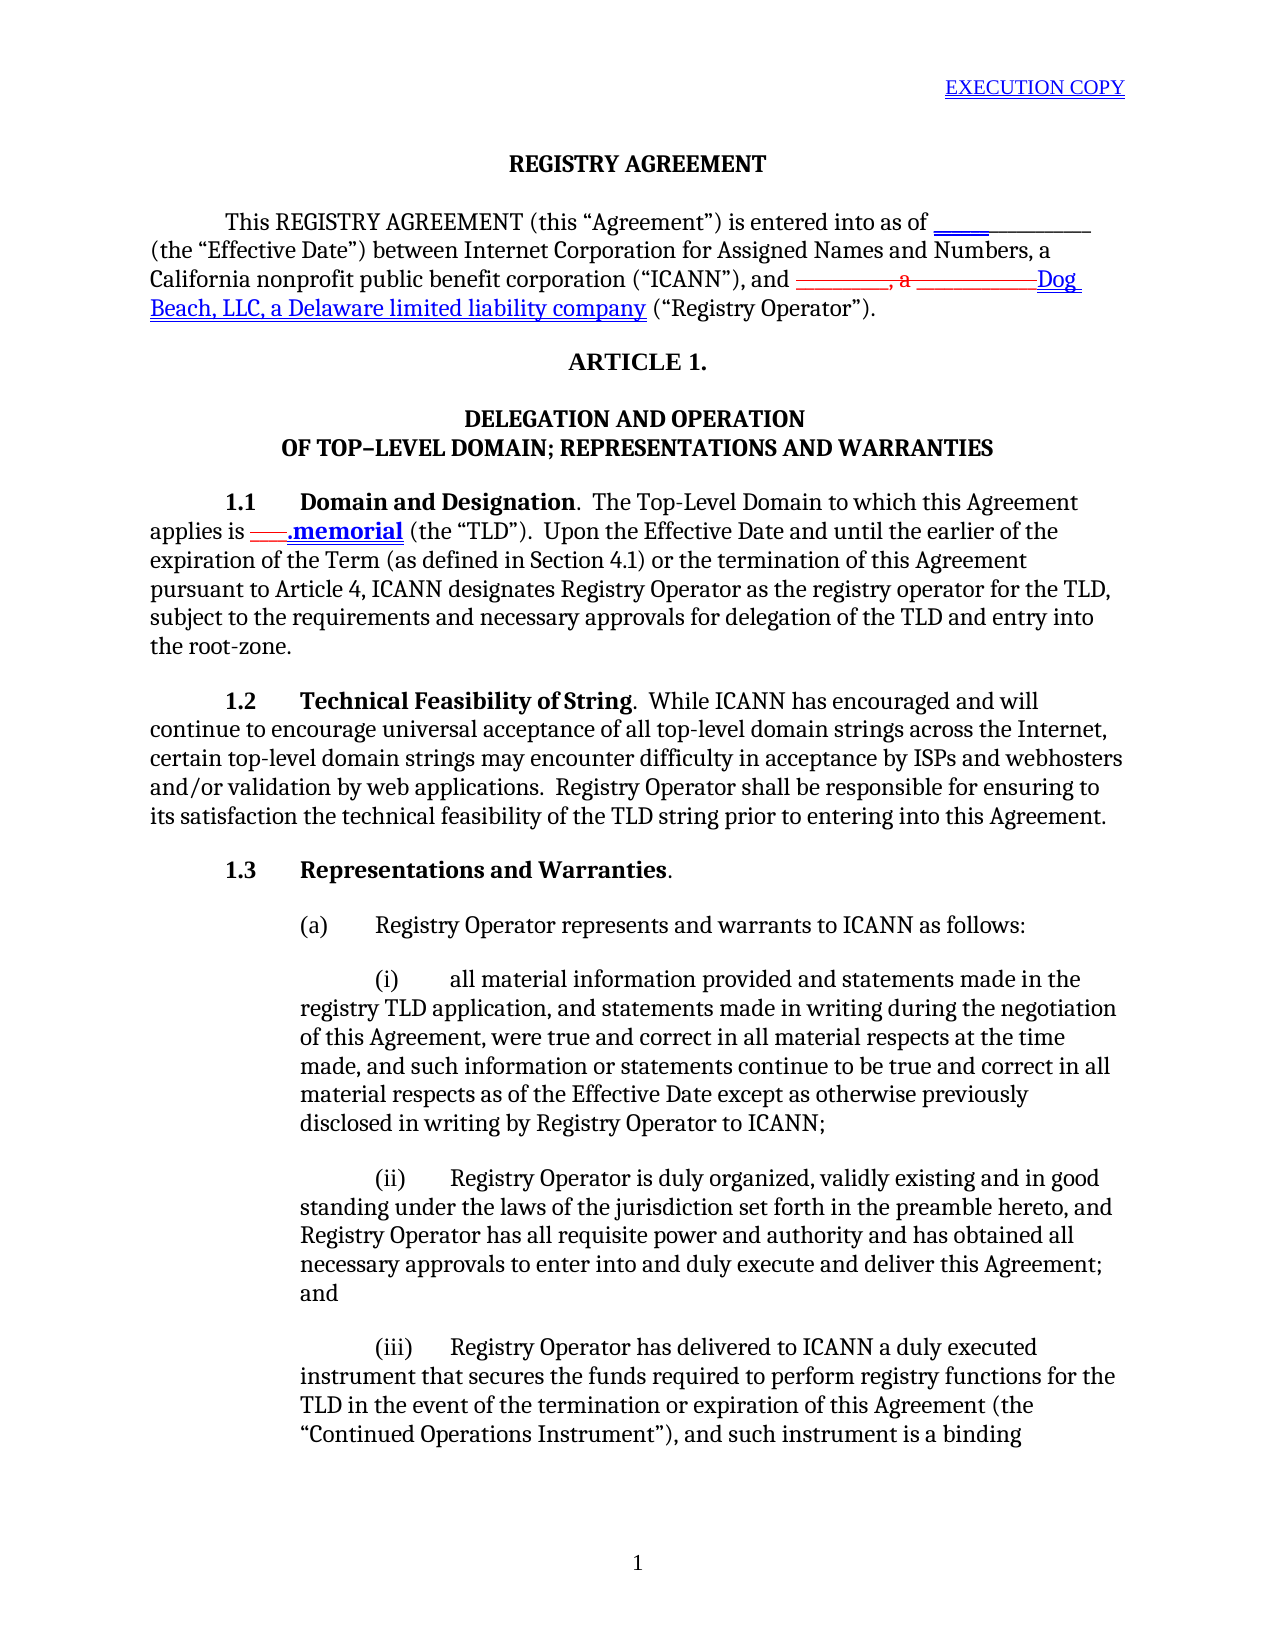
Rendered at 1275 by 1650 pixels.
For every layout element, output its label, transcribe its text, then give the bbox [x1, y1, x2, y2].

text This REGISTRY AGREEMENT (this “Agreement”) is entered into as of _________________ (the “Effective Date”) between Internet Corporation for Assigned Names and Numbers, a California nonprofit public benefit corporation (“ICANN”), and __________, a _____________Dog Beach, LLC, a Delaware limited liability company (“Registry Operator”). [150, 207, 1125, 322]
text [300, 1332, 1125, 1448]
text Representations and Warranties. [150, 855, 1125, 885]
text all material information provided and statements made in the registry TLD application, and statements made in writing during the negotiation of this Agreement, were true and correct in all material respects at the time made, and such information or statements continue to be true and correct in all material respects as of the Effective Date except as otherwise previously disclosed in writing by Registry Operator to ICANN; [300, 964, 1125, 1138]
title REGISTRY AGREEMENT [150, 150, 1125, 179]
text Registry Operator represents and warrants to ICANN as follows: [150, 910, 1125, 939]
text Technical Feasibility of String. While ICANN has encouraged and will continue to encourage universal acceptance of all top-level domain strings across the Internet, certain top-level domain strings may encounter difficulty in acceptance by ISPs and webhosters and/or validation by web applications. Registry Operator shall be responsible for ensuring to its satisfaction the technical feasibility of the TLD string prior to entering into this Agreement. [150, 686, 1125, 830]
text Registry Operator is duly organized, validly existing and in good standing under the laws of the jurisdiction set forth in the preamble hereto, and Registry Operator has all requisite power and authority and has obtained all necessary approvals to enter into and duly execute and deliver this Agreement; and [300, 1163, 1125, 1307]
text DELEGATION AND OPERATION OF TOP–LEVEL DOMAIN; REPRESENTATIONS AND WARRANTIES [150, 347, 1125, 462]
text Domain and Designation. The Top-Level Domain to which this Agreement applies is ____.memorial (the “TLD”). Upon the Effective Date and until the earlier of the expiration of the Term (as defined in Section 4.1) or the termination of this Agreement pursuant to Article 4, ICANN designates Registry Operator as the registry operator for the TLD, subject to the requirements and necessary approvals for delegation of the TLD and entry into the root-zone. [150, 487, 1125, 661]
